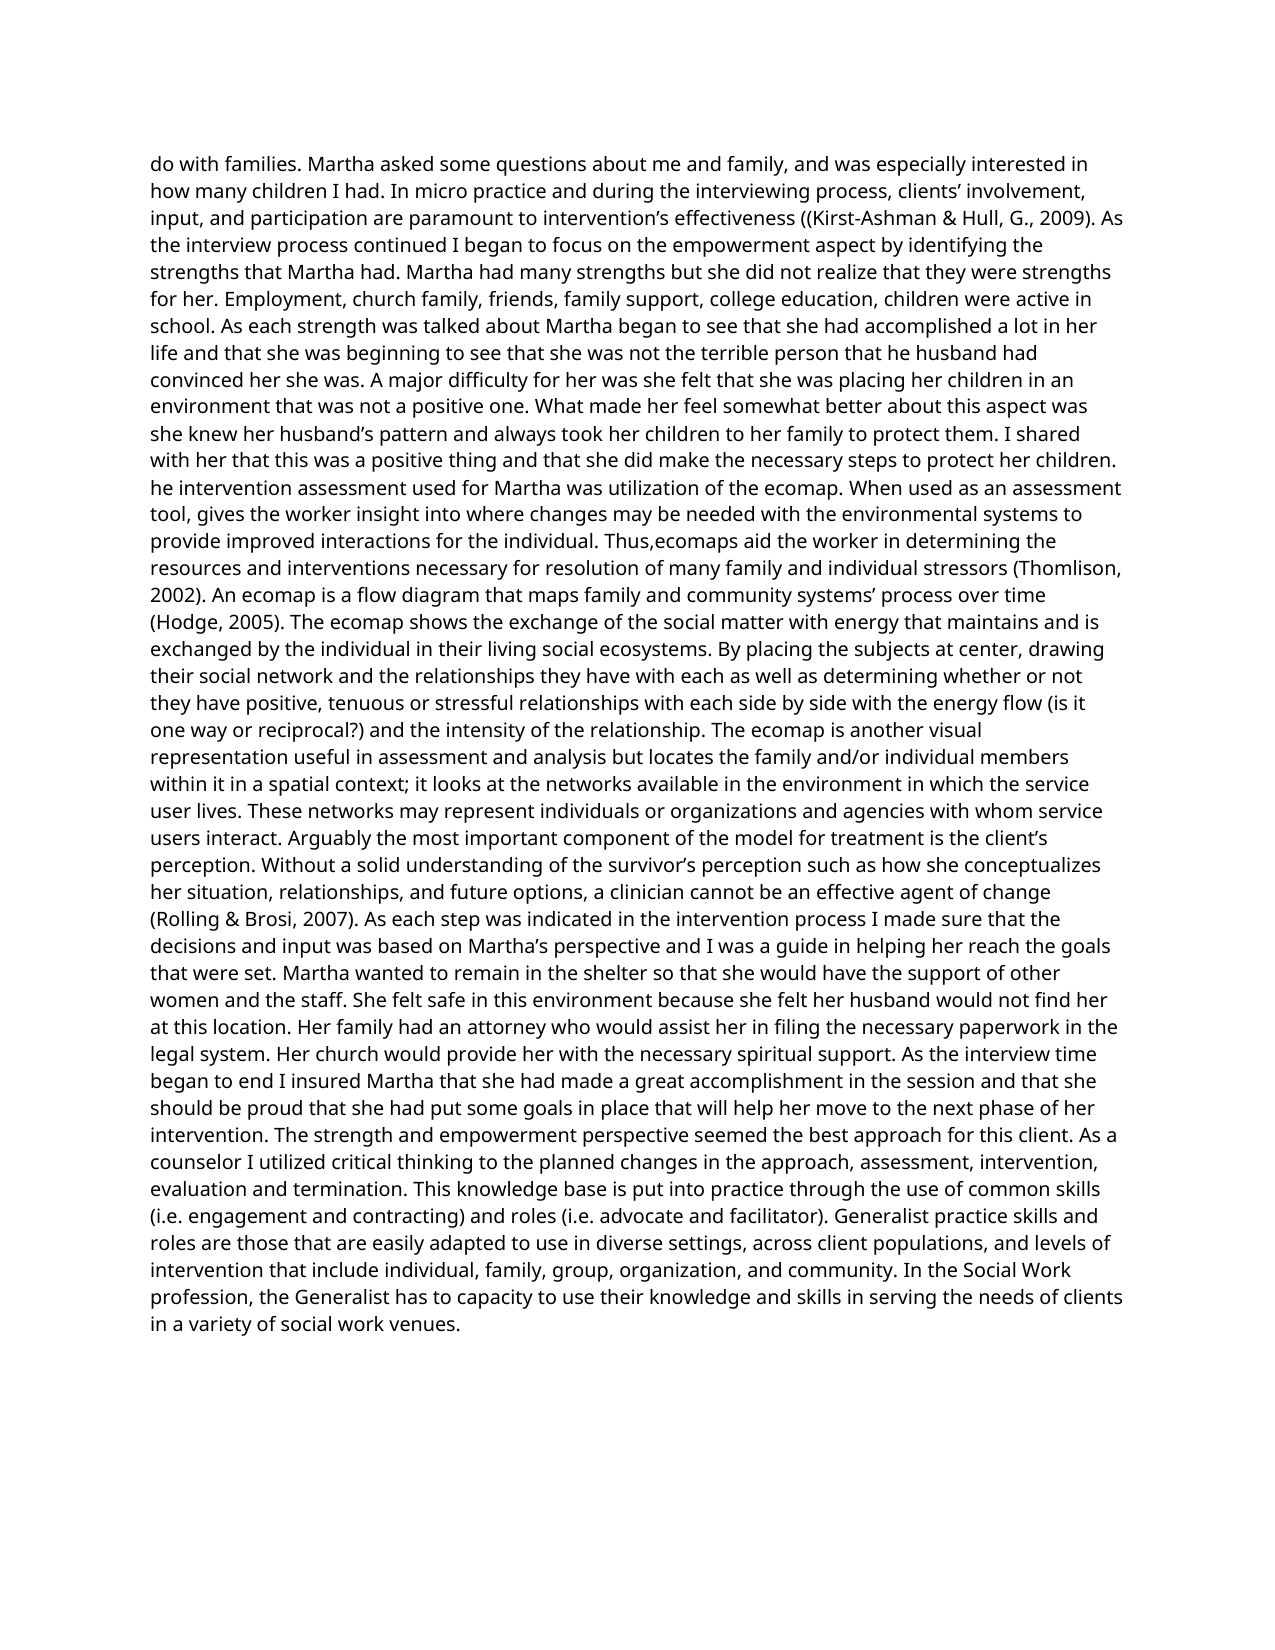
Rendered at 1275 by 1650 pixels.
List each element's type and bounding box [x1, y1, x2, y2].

text [150, 150, 1125, 1446]
